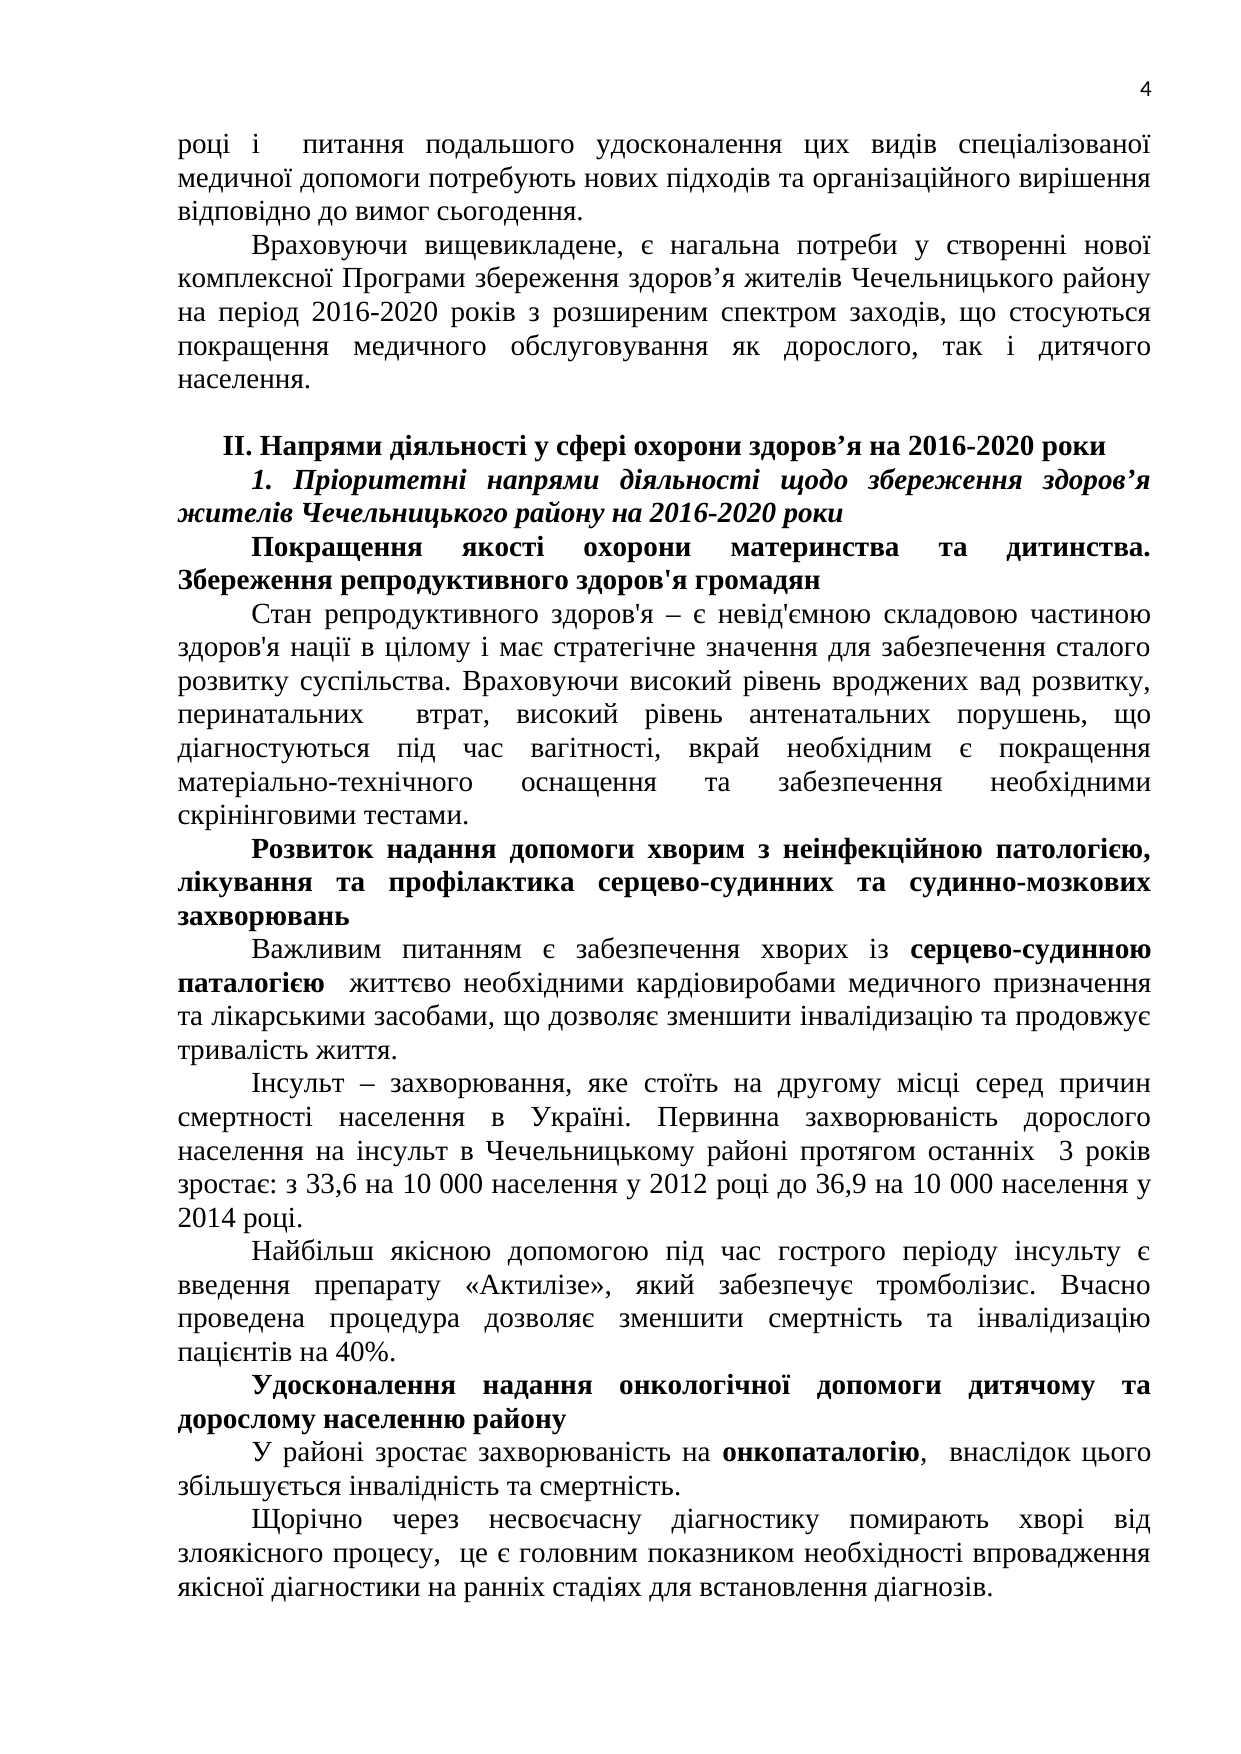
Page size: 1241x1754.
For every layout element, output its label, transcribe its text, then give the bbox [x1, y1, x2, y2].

list У районі зростає захворюваність на онкопаталогію, внаслідок цього збільшується інвалідність та смертність. [177, 1434, 1152, 1502]
text Найбільш якісною допомогою під час гострого періоду інсульту є введення препарату «Актилізе», який забезпечує тромболізис. Вчасно проведена процедура дозволяє зменшити смертність та інвалідизацію пацієнтів на 40%. [177, 1233, 1152, 1367]
text Стан репродуктивного здоров'я – є невід'ємною складовою частиною здоров'я нації в цілому і має стратегічне значення для забезпечення сталого розвитку суспільства. Враховуючи високий рівень вроджених вад розвитку, перинатальних втрат, високий рівень антенатальних порушень, що діагностуються під час вагітності, вкрай необхідним є покращення матеріально-технічного оснащення та забезпечення необхідними скрінінговими тестами. [177, 596, 1152, 831]
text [177, 126, 1152, 227]
text Удосконалення надання онкологічної допомоги дитячому та дорослому населенню району [177, 1367, 1152, 1434]
text 1. Пріоритетні напрями діяльності щодо збереження здоров’я жителів Чечельницького району на 2016-2020 роки [177, 462, 1152, 529]
list Покращення якості охорони материнства та дитинства. Збереження репродуктивного здоров'я громадян [177, 529, 1152, 596]
list Важливим питанням є забезпечення хворих із серцево-судинною паталогією життєво необхідними кардіовиробами медичного призначення та лікарськими засобами, що дозволяє зменшити інвалідизацію та продовжує тривалість життя. [177, 931, 1152, 1066]
list Щорічно через несвоєчасну діагностику помирають хворі від злоякісного процесу, це є головним показником необхідності впровадження якісної діагностики на ранніх стадіях для встановлення діагнозів. [177, 1502, 1152, 1602]
text Інсульт – захворювання, яке стоїть на другому місці серед причин смертності населення в Україні. Первинна захворюваність дорослого населення на інсульт в Чечельницькому районі протягом останніх 3 років зростає: з 33,6 на 10 000 населення у 2012 році до 36,9 на 10 000 населення у 2014 році. [177, 1066, 1152, 1233]
text ІІ. Напрями діяльності у сфері охорони здоров’я на 2016-2020 роки [177, 428, 1152, 462]
list Розвиток надання допомоги хворим з неінфекційною патологією, лікування та профілактика серцево-судинних та судинно-мозкових захворювань [177, 831, 1152, 931]
text Враховуючи вищевикладене, є нагальна потреби у створенні нової комплексної Програми збереження здоров’я жителів Чечельницького району на період 2016-2020 років з розширеним спектром заходів, що стосуються покращення медичного обслуговування як дорослого, так і дитячого населення. [177, 227, 1152, 395]
